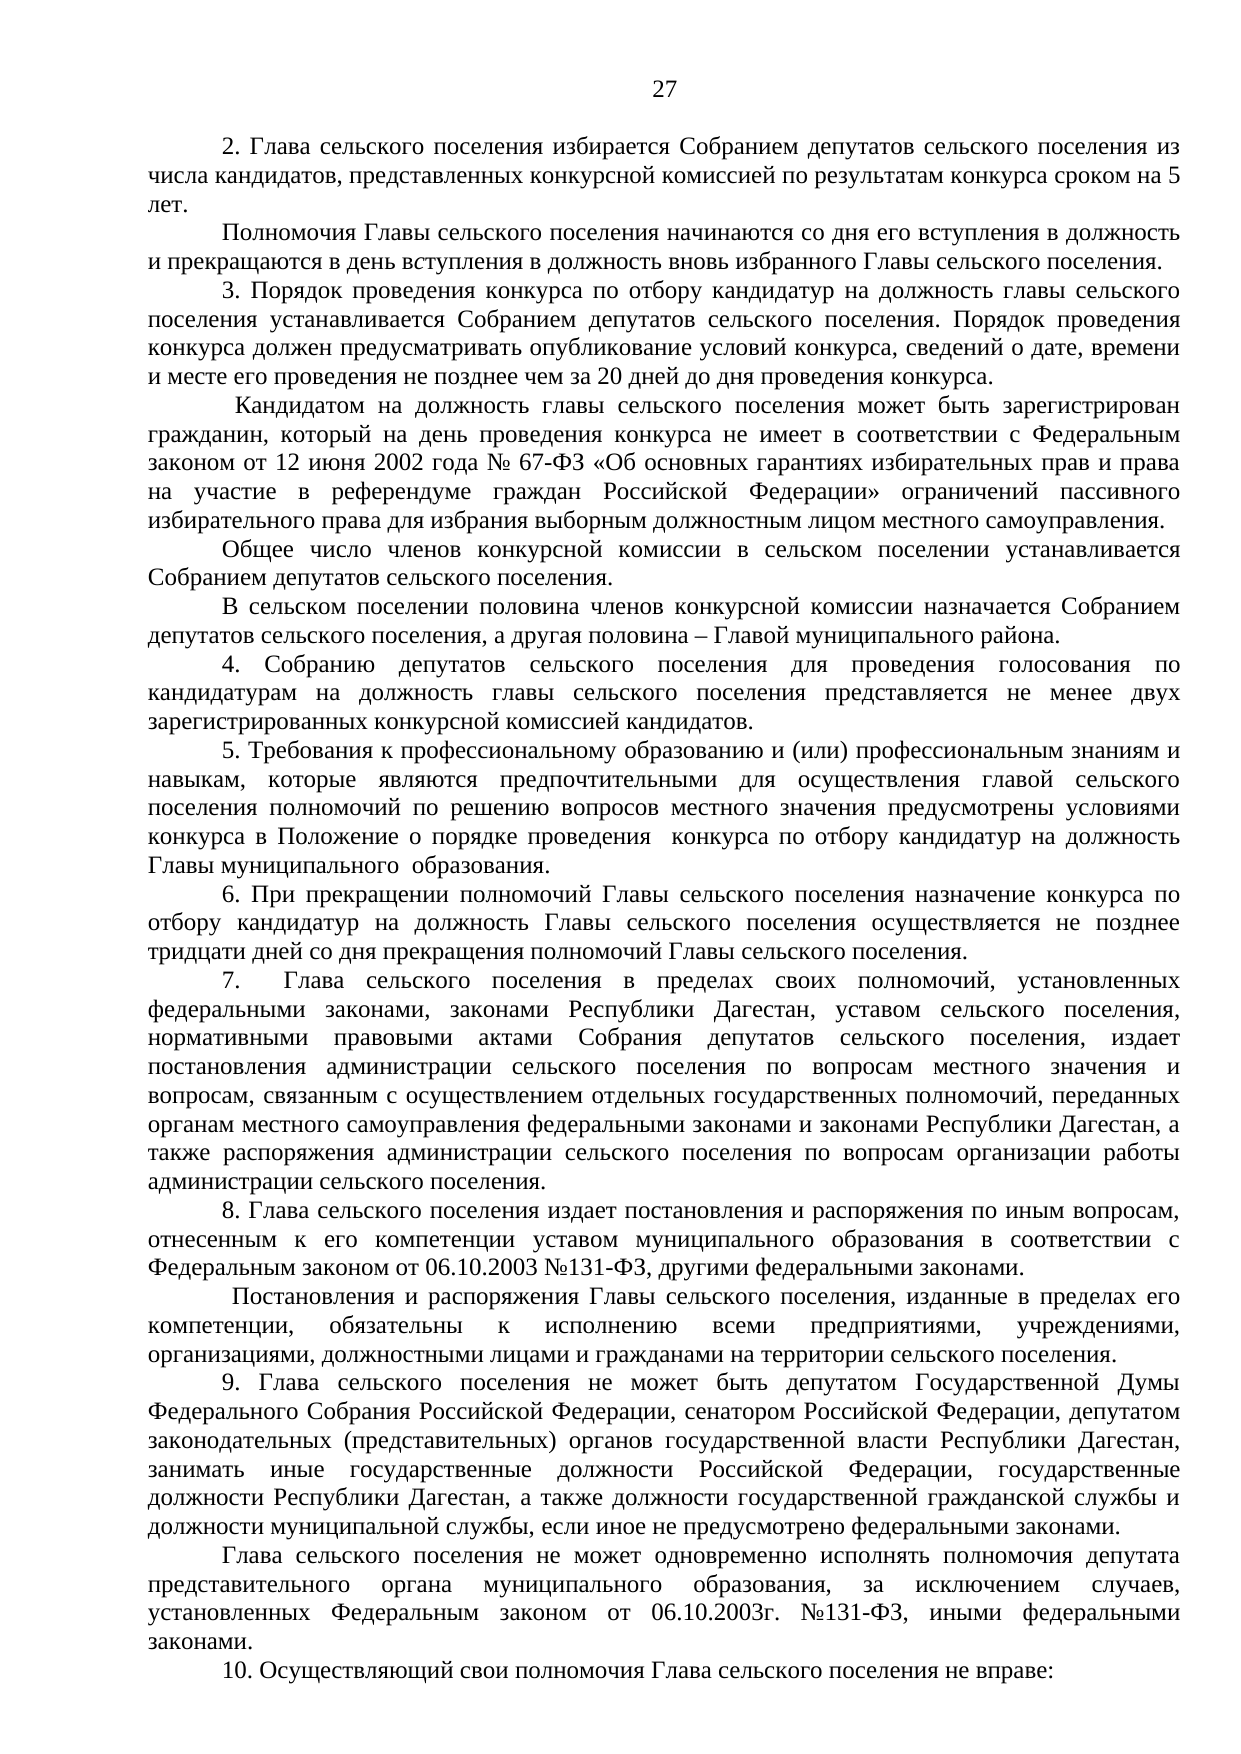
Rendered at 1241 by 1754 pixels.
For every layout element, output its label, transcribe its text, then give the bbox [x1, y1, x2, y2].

text Постановления и распоряжения Главы сельского поселения, изданные в пределах его компетенции, обязательны к исполнению всеми предприятиями, учреждениями, организациями, должностными лицами и гражданами на территории сельского поселения. [148, 1281, 1181, 1367]
text 4. Собранию депутатов сельского поселения для проведения голосования по кандидатурам на должность главы сельского поселения представляется не менее двух зарегистрированных конкурсной комиссией кандидатов. [148, 649, 1181, 735]
text Полномочия Главы сельского поселения начинаются со дня его вступления в должность и прекращаются в день вступления в должность вновь избранного Главы сельского поселения. [148, 217, 1181, 275]
text 10. Осуществляющий свои полномочия Глава сельского поселения не вправе: [148, 1655, 1181, 1684]
text 6. При прекращении полномочий Главы сельского поселения назначение конкурса по отбору кандидатур на должность Главы сельского поселения осуществляется не позднее тридцати дней со дня прекращения полномочий Главы сельского поселения. [148, 879, 1181, 965]
text 2. Глава сельского поселения избирается Собранием депутатов сельского поселения из числа кандидатов, представленных конкурсной комиссией по результатам конкурса сроком на 5 лет. [148, 131, 1181, 217]
text 8. Глава сельского поселения издает постановления и распоряжения по иным вопросам, отнесенным к его компетенции уставом муниципального образования в соответствии с Федеральным законом от 06.10.2003 №131-ФЗ, другими федеральными законами. [148, 1195, 1181, 1281]
text В сельском поселении половина членов конкурсной комиссии назначается Собранием депутатов сельского поселения, а другая половина – Главой муниципального района. [148, 591, 1181, 649]
text 5. Требования к профессиональному образованию и (или) профессиональным знаниям и навыкам, которые являются предпочтительными для осуществления главой сельского поселения полномочий по решению вопросов местного значения предусмотрены условиями конкурса в Положение о порядке проведения конкурса по отбору кандидатур на должность Главы муниципального образования. [148, 735, 1181, 879]
text Общее число членов конкурсной комиссии в сельском поселении устанавливается Собранием депутатов сельского поселения. [148, 534, 1181, 591]
text 3. Порядок проведения конкурса по отбору кандидатур на должность главы сельского поселения устанавливается Собранием депутатов сельского поселения. Порядок проведения конкурса должен предусматривать опубликование условий конкурса, сведений о дате, времени и месте его проведения не позднее чем за 20 дней до дня проведения конкурса. [148, 275, 1181, 390]
text 9. Глава сельского поселения не может быть депутатом Государственной Думы Федерального Собрания Российской Федерации, сенатором Российской Федерации, депутатом законодательных (представительных) органов государственной власти Республики Дагестан, занимать иные государственные должности Российской Федерации, государственные должности Республики Дагестан, а также должности государственной гражданской службы и должности муниципальной службы, если иное не предусмотрено федеральными законами. [148, 1367, 1181, 1540]
text 7. Глава сельского поселения в пределах своих полномочий, установленных федеральными законами, законами Республики Дагестан, уставом сельского поселения, нормативными правовыми актами Собрания депутатов сельского поселения, издает постановления администрации сельского поселения по вопросам местного значения и вопросам, связанным с осуществлением отдельных государственных полномочий, переданных органам местного самоуправления федеральными законами и законами Республики Дагестан, а также распоряжения администрации сельского поселения по вопросам организации работы администрации сельского поселения. [148, 965, 1181, 1195]
text Кандидатом на должность главы сельского поселения может быть зарегистрирован гражданин, который на день проведения конкурса не имеет в соответствии с Федеральным законом от 12 июня 2002 года № 67-ФЗ «Об основных гарантиях избирательных прав и права на участие в референдуме граждан Российской Федерации» ограничений пассивного избирательного права для избрания выборным должностным лицом местного самоуправления. [148, 390, 1181, 534]
text Глава сельского поселения не может одновременно исполнять полномочия депутата представительного органа муниципального образования, за исключением случаев, установленных Федеральным законом от 06.10.2003г. №131-ФЗ, иными федеральными законами. [148, 1540, 1181, 1655]
